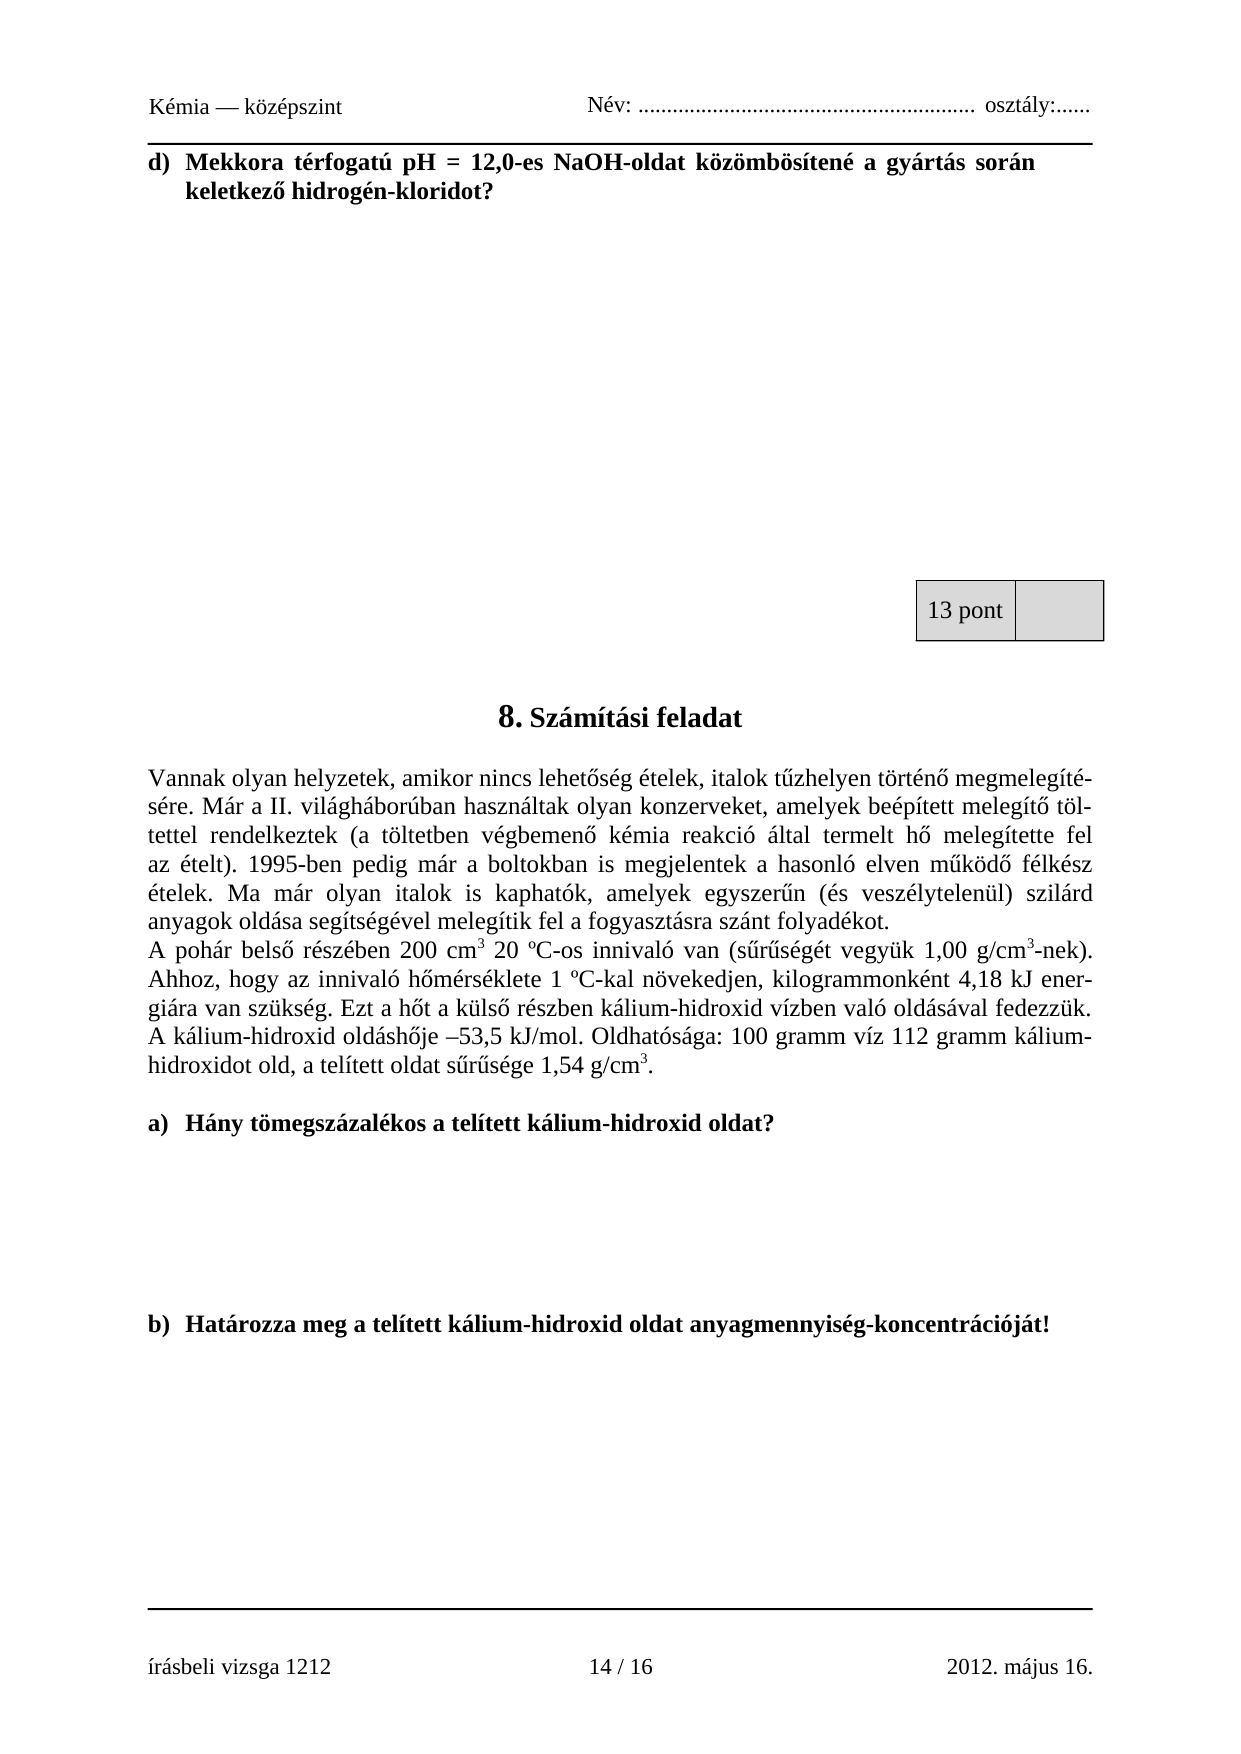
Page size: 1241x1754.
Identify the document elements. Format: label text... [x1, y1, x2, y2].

list Mekkora térfogatú pH = 12,0-es NaOH-oldat közömbösítené a gyártás során keletkező hidrogén-kloridot? [148, 147, 1093, 205]
list Hány tömegszázalékos a telített kálium-hidroxid oldat? [148, 1108, 1107, 1137]
list Határozza meg a telített kálium-hidroxid oldat anyagmennyiség-koncentrációját! [148, 1309, 1107, 1338]
text A pohár belső részében 200 cm3 20 ºC-os innivaló van (sűrűségét vegyük 1,00 g/cm3-nek). Ahhoz, hogy az innivaló hőmérséklete 1 ºC-kal növekedjen, kilogrammonként 4,18 kJ ener- giára van szükség. Ezt a hőt a külső részben kálium-hidroxid vízben való oldásával fedezzük. A kálium-hidroxid oldáshője –53,5 kJ/mol. Oldhatósága: 100 gramm víz 112 gramm kálium- hidroxidot old, a telített oldat sűrűsége 1,54 g/cm3. [148, 935, 1093, 1079]
text Vannak olyan helyzetek, amikor nincs lehetőség ételek, italok tűzhelyen történő megmelegíté- sére. Már a II. világháborúban használtak olyan konzerveket, amelyek beépített melegítő töl- tettel rendelkeztek (a töltetben végbemenő kémia reakció által termelt hő melegítette fel az ételt). 1995-ben pedig már a boltokban is megjelentek a hasonló elven működő félkész ételek. Ma már olyan italok is kaphatók, amelyek egyszerűn (és veszélytelenül) szilárd anyagok oldása segítségével melegítik fel a fogyasztásra szánt folyadékot. [148, 763, 1093, 935]
subtitle Számítási feladat [498, 696, 1107, 734]
